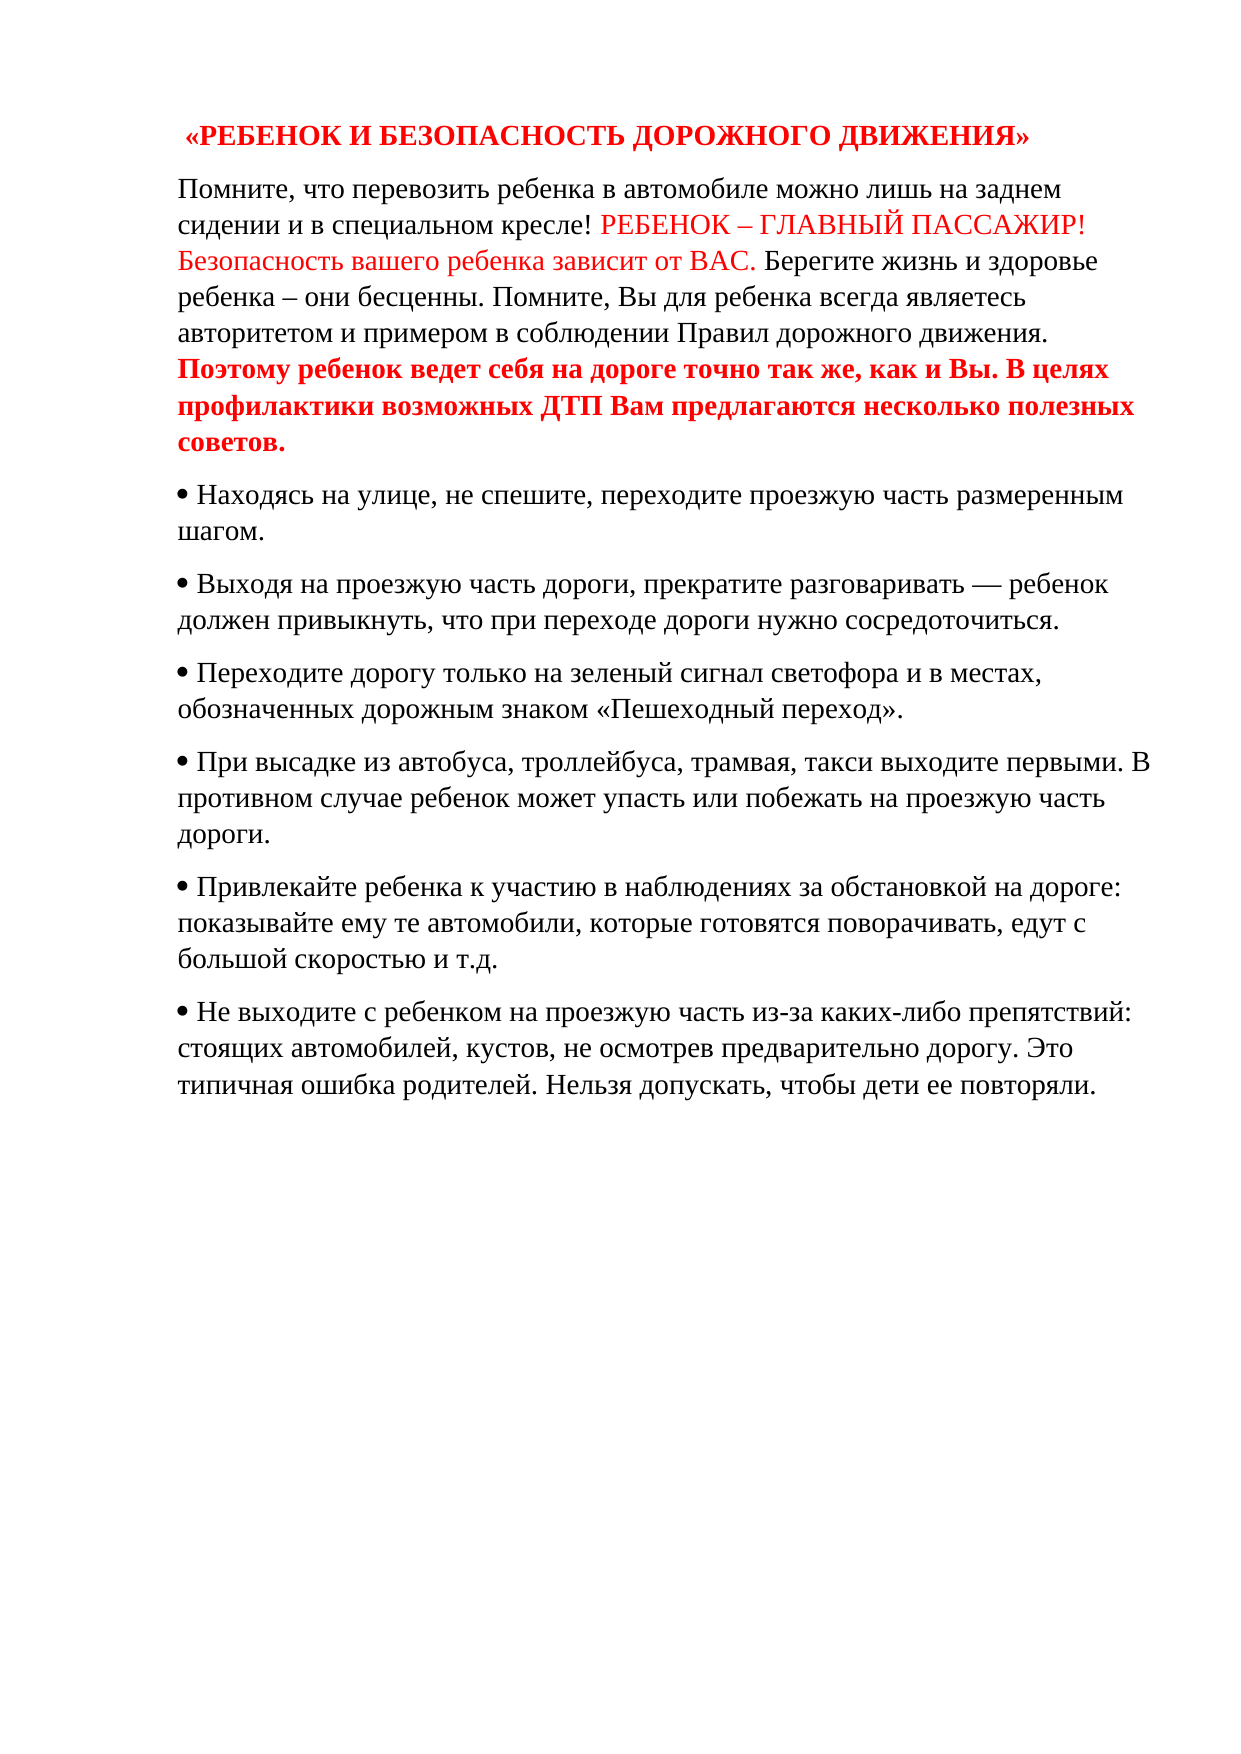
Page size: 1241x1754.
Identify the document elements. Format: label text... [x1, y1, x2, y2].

text «РЕБЕНОК И БЕЗОПАСНОСТЬ ДОРОЖНОГО ДВИЖЕНИЯ» [177, 118, 1152, 152]
text Привлекайте ребенка к участию в наблюдениях за обстановкой на дороге: показывайте ему те автомобили, которые готовятся поворачивать, едут с большой скоростью и т.д. [177, 869, 1152, 975]
text Не выходите с ребенком на проезжую часть из-за каких-либо препятствий: стоящих автомобилей, кустов, не осмотрев предварительно дорогу. Это типичная ошибка родителей. Нельзя допускать, чтобы дети ее повторяли. [177, 994, 1152, 1100]
text Выходя на проезжую часть дороги, прекратите разговаривать — ребенок должен привыкнуть, что при переходе дороги нужно сосредоточиться. [177, 566, 1152, 636]
text При высадке из автобуса, троллейбуса, трамвая, такси выходите первыми. В противном случае ребенок может упасть или побежать на проезжую часть дороги. [177, 744, 1152, 850]
text Помните, что перевозить ребенка в автомобиле можно лишь на заднем сидении и в специальном кресле! РЕБЕНОК – ГЛАВНЫЙ ПАССАЖИР! Безопасность вашего ребенка зависит от ВАС. Берегите жизнь и здоровье ребенка – они бесценны. Помните, Вы для ребенка всегда являетесь авторитетом и примером в соблюдении Правил дорожного движения. Поэтому ребенок ведет себя на дороге точно так же, как и Вы. В целях профилактики возможных ДТП Вам предлагаются несколько полезных советов. [177, 171, 1152, 457]
text Переходите дорогу только на зеленый сигнал светофора и в местах, обозначенных дорожным знаком «Пешеходный переход». [177, 655, 1152, 725]
text Находясь на улице, не спешите, переходите проезжую часть размеренным шагом. [177, 477, 1152, 547]
